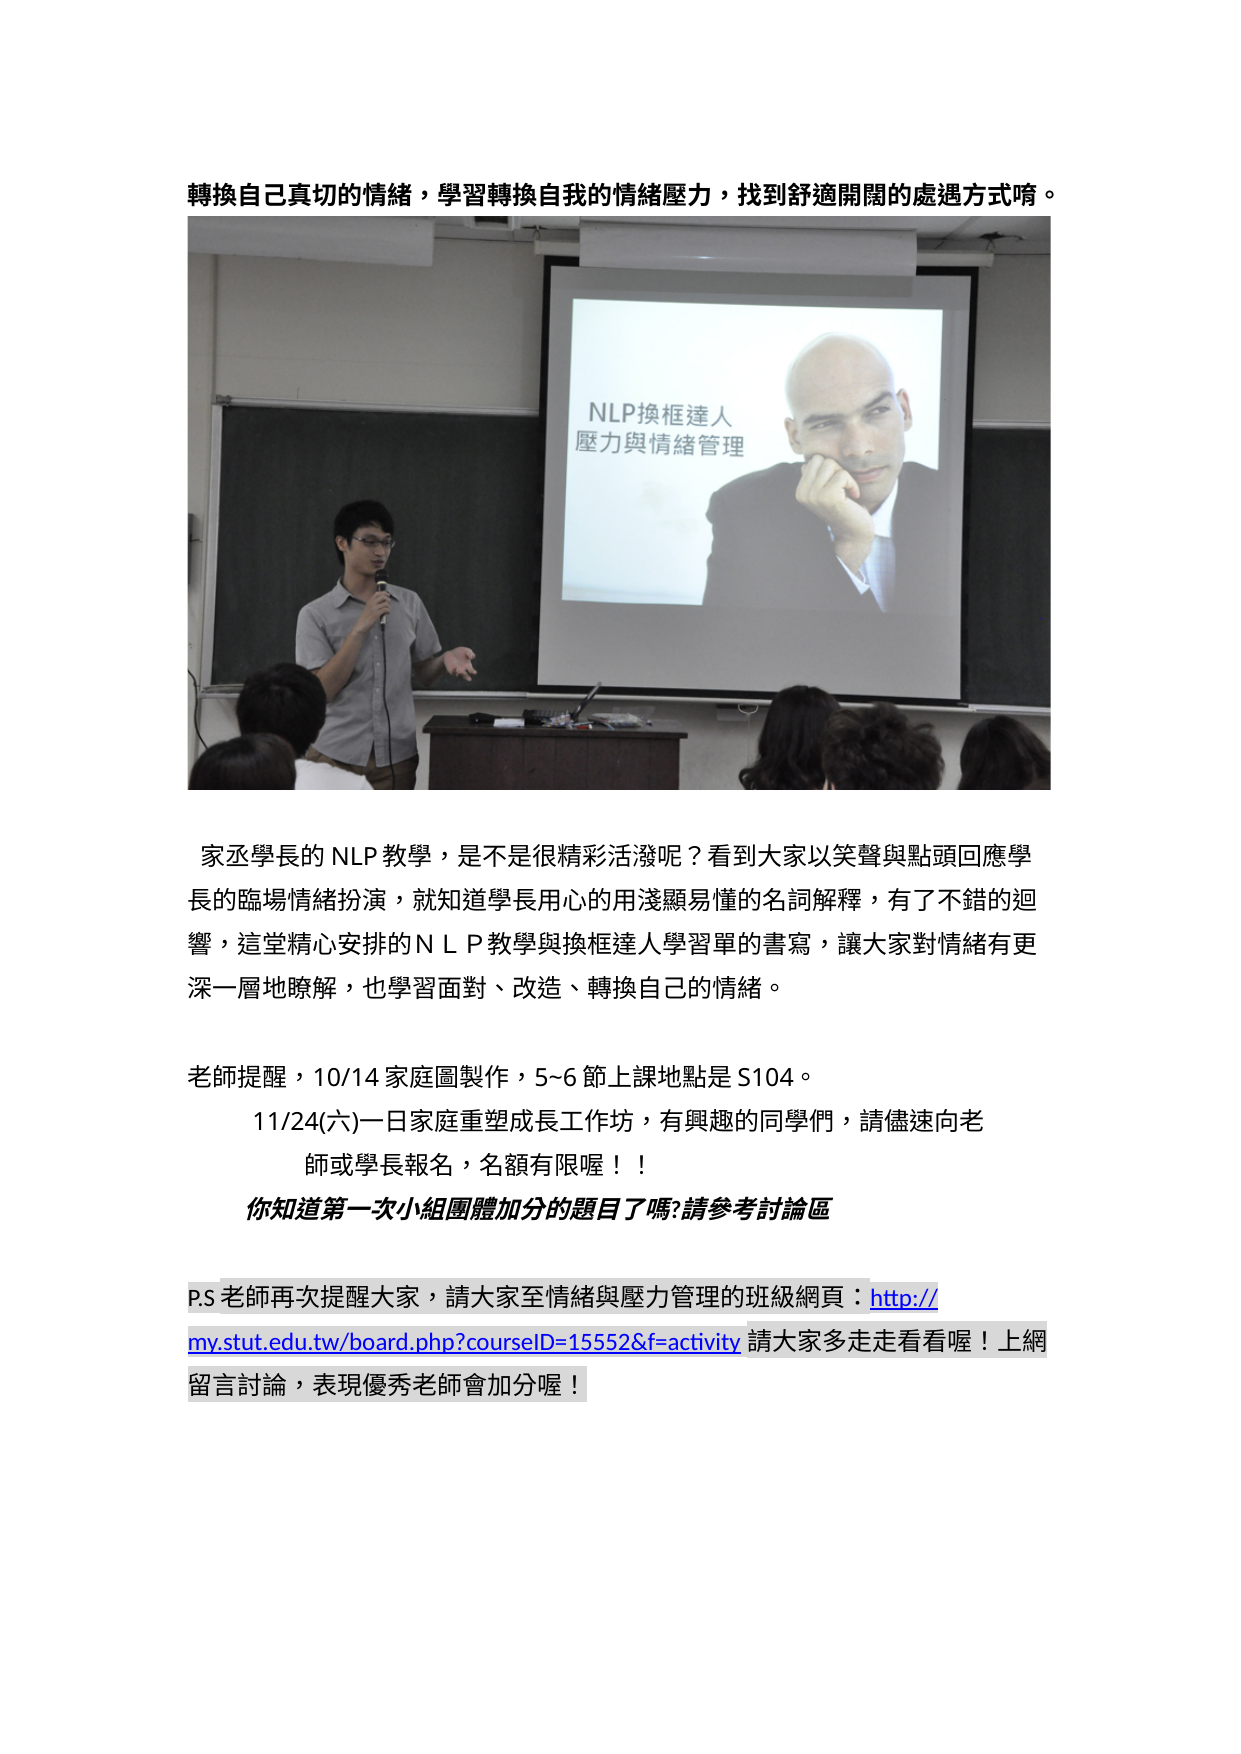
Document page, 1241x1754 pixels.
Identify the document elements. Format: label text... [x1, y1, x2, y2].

text 老師提醒，10/14家庭圖製作，5~6節上課地點是S104。 [187, 1053, 1053, 1097]
text 你知道第一次小組團體加分的題目了嗎?請參考討論區 [187, 1185, 1053, 1229]
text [187, 172, 1053, 216]
text 師或學長報名，名額有限喔！！ [187, 1141, 1053, 1185]
text P.S老師再次提醒大家，請大家至情緒與壓力管理的班級網頁：http://my.stut.edu.tw/board.php?courseID=15552&f=activity 請大家多走走看看喔！上網留言討論，表現優秀老師會加分喔！ [187, 1273, 1053, 1406]
picture [187, 216, 1051, 790]
text 11/24(六)一日家庭重塑成長工作坊，有興趣的同學們，請儘速向老 [187, 1097, 1053, 1141]
text 家丞學長的NLP教學，是不是很精彩活潑呢？看到大家以笑聲與點頭回應學長的臨場情緒扮演，就知道學長用心的用淺顯易懂的名詞解釋，有了不錯的迴響，這堂精心安排的ＮＬＰ教學與換框達人學習單的書寫，讓大家對情緒有更深一層地瞭解，也學習面對、改造、轉換自己的情緒。 [187, 833, 1053, 1009]
